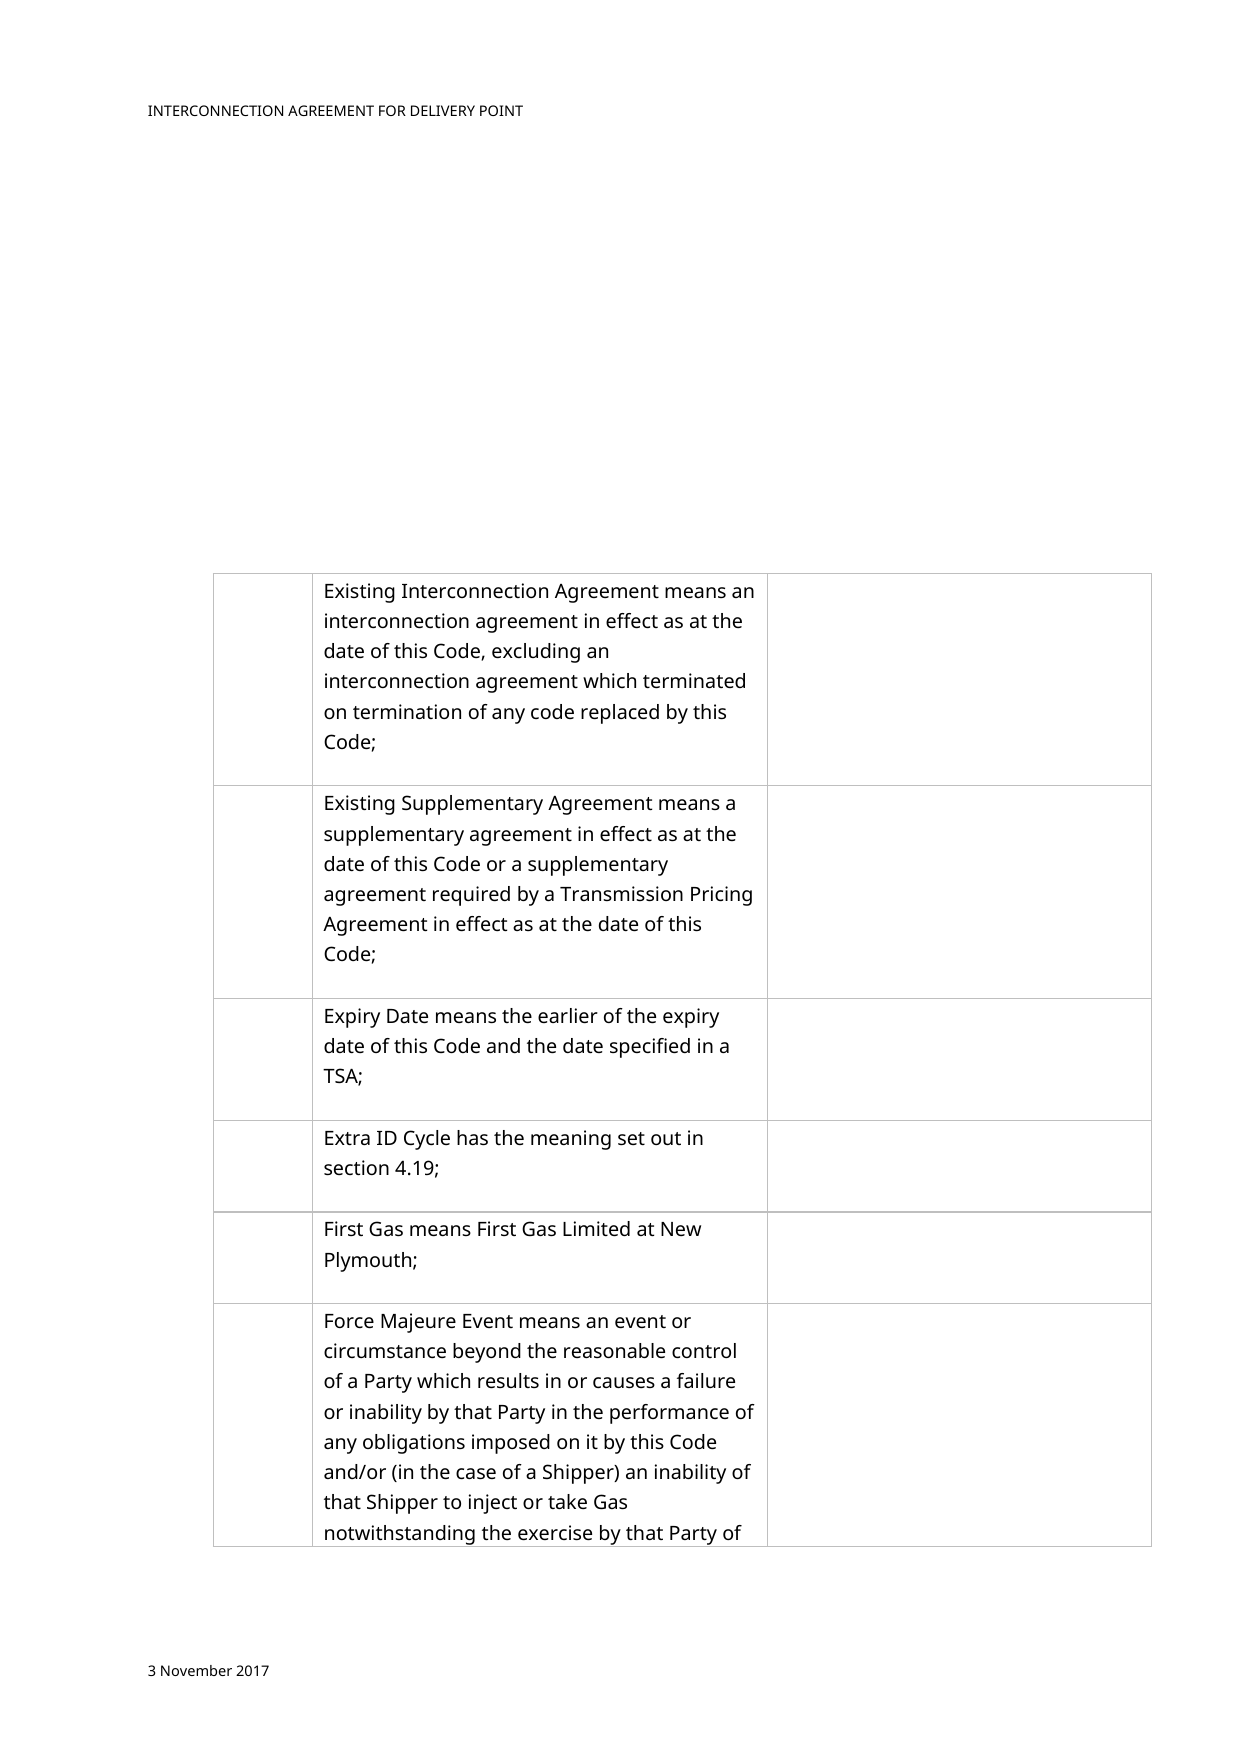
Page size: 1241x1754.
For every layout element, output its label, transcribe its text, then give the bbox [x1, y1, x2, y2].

table_cell Existing Supplementary Agreement means a supplementary agreement in effect as at the date of this Code or a supplementary agreement required by a Transmission Pricing Agreement in effect as at the date of this Code; [313, 786, 767, 998]
table_cell Force Majeure Event means an event or circumstance beyond the reasonable control of a Party which results in or causes a failure or inability by that Party in the performance of any obligations imposed on it by this Code and/or (in the case of a Shipper) an inability of that Shipper to inject or take Gas notwithstanding the exercise by that Party of reasonable care and, subject to the foregoing, shall include any such event or circumstance which causes a Critical Contingency to be determined and/or any action or inaction of a Party necessary to comply with the CCM Regulations which causes a failure or inability of the kind described above; [313, 1304, 767, 1546]
table_cell [214, 1213, 312, 1303]
table_cell Extra ID Cycle has the meaning set out in section 4.19; [313, 1121, 767, 1211]
table_cell Existing Interconnection Agreement means an interconnection agreement in effect as at the date of this Code, excluding an interconnection agreement which terminated on termination of any code replaced by this Code; [313, 574, 767, 785]
table_cell [768, 1121, 1151, 1211]
table_cell [214, 574, 312, 785]
table_cell [768, 786, 1151, 998]
table_cell Expiry Date means the earlier of the expiry date of this Code and the date specified in a TSA; [313, 999, 767, 1120]
table_cell First Gas means First Gas Limited at New Plymouth; [313, 1213, 767, 1303]
table_cell [214, 999, 312, 1120]
table_cell [214, 1121, 312, 1211]
table_cell [768, 1213, 1151, 1303]
table_cell [214, 786, 312, 998]
table_cell [768, 1304, 1151, 1546]
table_cell [214, 1304, 312, 1546]
table_cell [768, 574, 1151, 785]
table_cell [768, 999, 1151, 1120]
